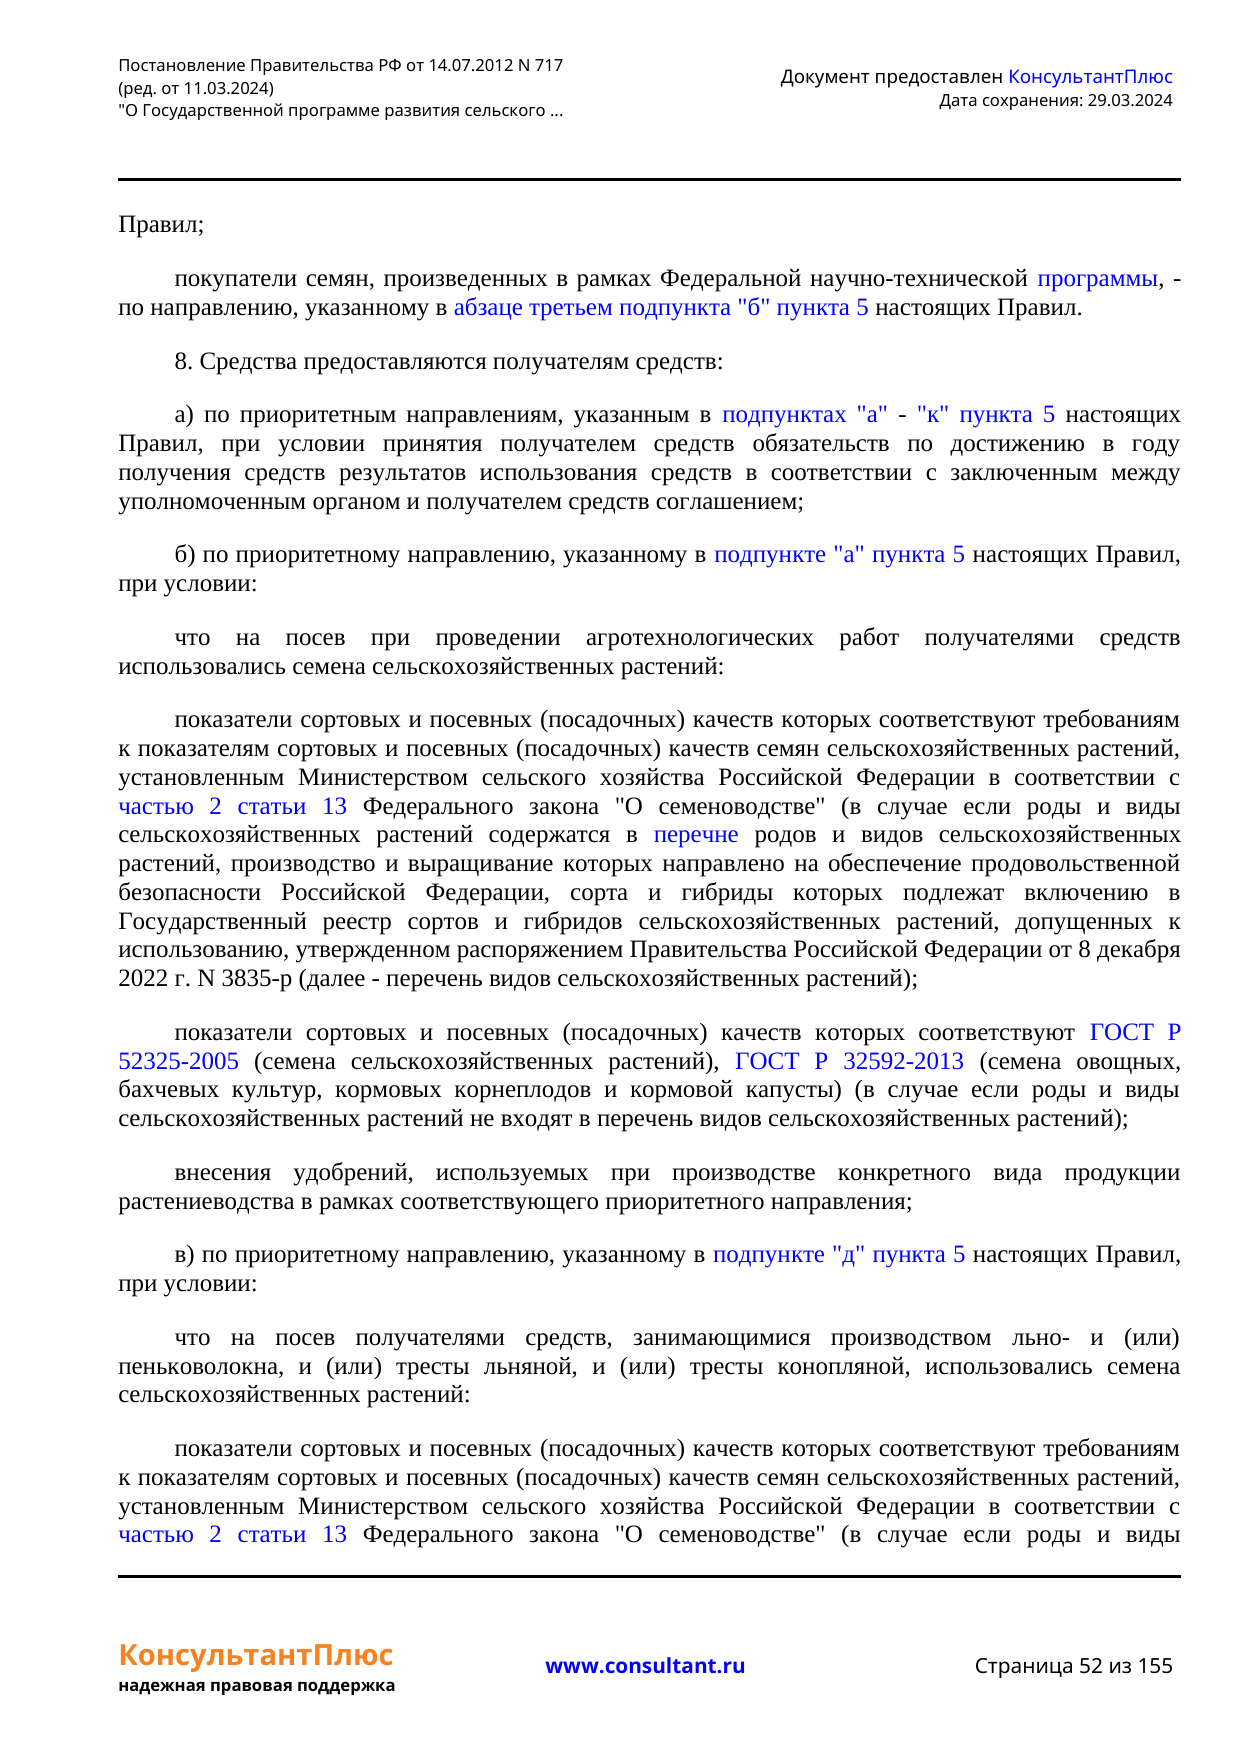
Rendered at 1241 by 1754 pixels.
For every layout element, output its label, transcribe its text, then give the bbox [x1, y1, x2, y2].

text а) по приоритетным направлениям, указанным в подпунктах "а" - "к" пункта 5 настоящих Правил, при условии принятия получателем средств обязательств по достижению в году получения средств результатов использования средств в соответствии с заключенным между уполномоченным органом и получателем средств соглашением; [118, 399, 1181, 514]
text показатели сортовых и посевных (посадочных) качеств которых соответствуют ГОСТ Р 52325-2005 (семена сельскохозяйственных растений), ГОСТ Р 32592-2013 (семена овощных, бахчевых культур, кормовых корнеплодов и кормовой капусты) (в случае если роды и виды сельскохозяйственных растений не входят в перечень видов сельскохозяйственных растений); [118, 1017, 1181, 1132]
text 8. Средства предоставляются получателям средств: [118, 346, 1181, 374]
text б) по приоритетному направлению, указанному в подпункте "а" пункта 5 настоящих Правил, при условии: [118, 539, 1181, 597]
text что на посев при проведении агротехнологических работ получателями средств использовались семена сельскохозяйственных растений: [118, 622, 1181, 679]
text показатели сортовых и посевных (посадочных) качеств которых соответствуют требованиям к показателям сортовых и посевных (посадочных) качеств семян сельскохозяйственных растений, установленным Министерством сельского хозяйства Российской Федерации в соответствии с частью 2 статьи 13 Федерального закона "О семеноводстве" (в случае если роды и виды сельскохозяйственных растений содержатся в перечне родов и видов сельскохозяйственных растений, производство и выращивание которых направлено на обеспечение продовольственной безопасности Российской Федерации, сорта и гибриды которых подлежат включению в Государственный реестр сортов и гибридов сельскохозяйственных растений, допущенных к использованию, утвержденном распоряжением Правительства Российской Федерации от 8 декабря 2022 г. N 3835-р (далее - перечень видов сельскохозяйственных растений); [118, 704, 1181, 992]
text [118, 1433, 1181, 1548]
text что на посев получателями средств, занимающимися производством льно- и (или) пеньковолокна, и (или) тресты льняной, и (или) тресты конопляной, использовались семена сельскохозяйственных растений: [118, 1322, 1181, 1408]
text покупатели семян, произведенных в рамках Федеральной научно-технической программы, - по направлению, указанному в абзаце третьем подпункта "б" пункта 5 настоящих Правил. [118, 263, 1181, 321]
text внесения удобрений, используемых при производстве конкретного вида продукции растениеводства в рамках соответствующего приоритетного направления; [118, 1157, 1181, 1214]
text в) по приоритетному направлению, указанному в подпункте "д" пункта 5 настоящих Правил, при условии: [118, 1239, 1181, 1297]
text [118, 209, 1181, 238]
